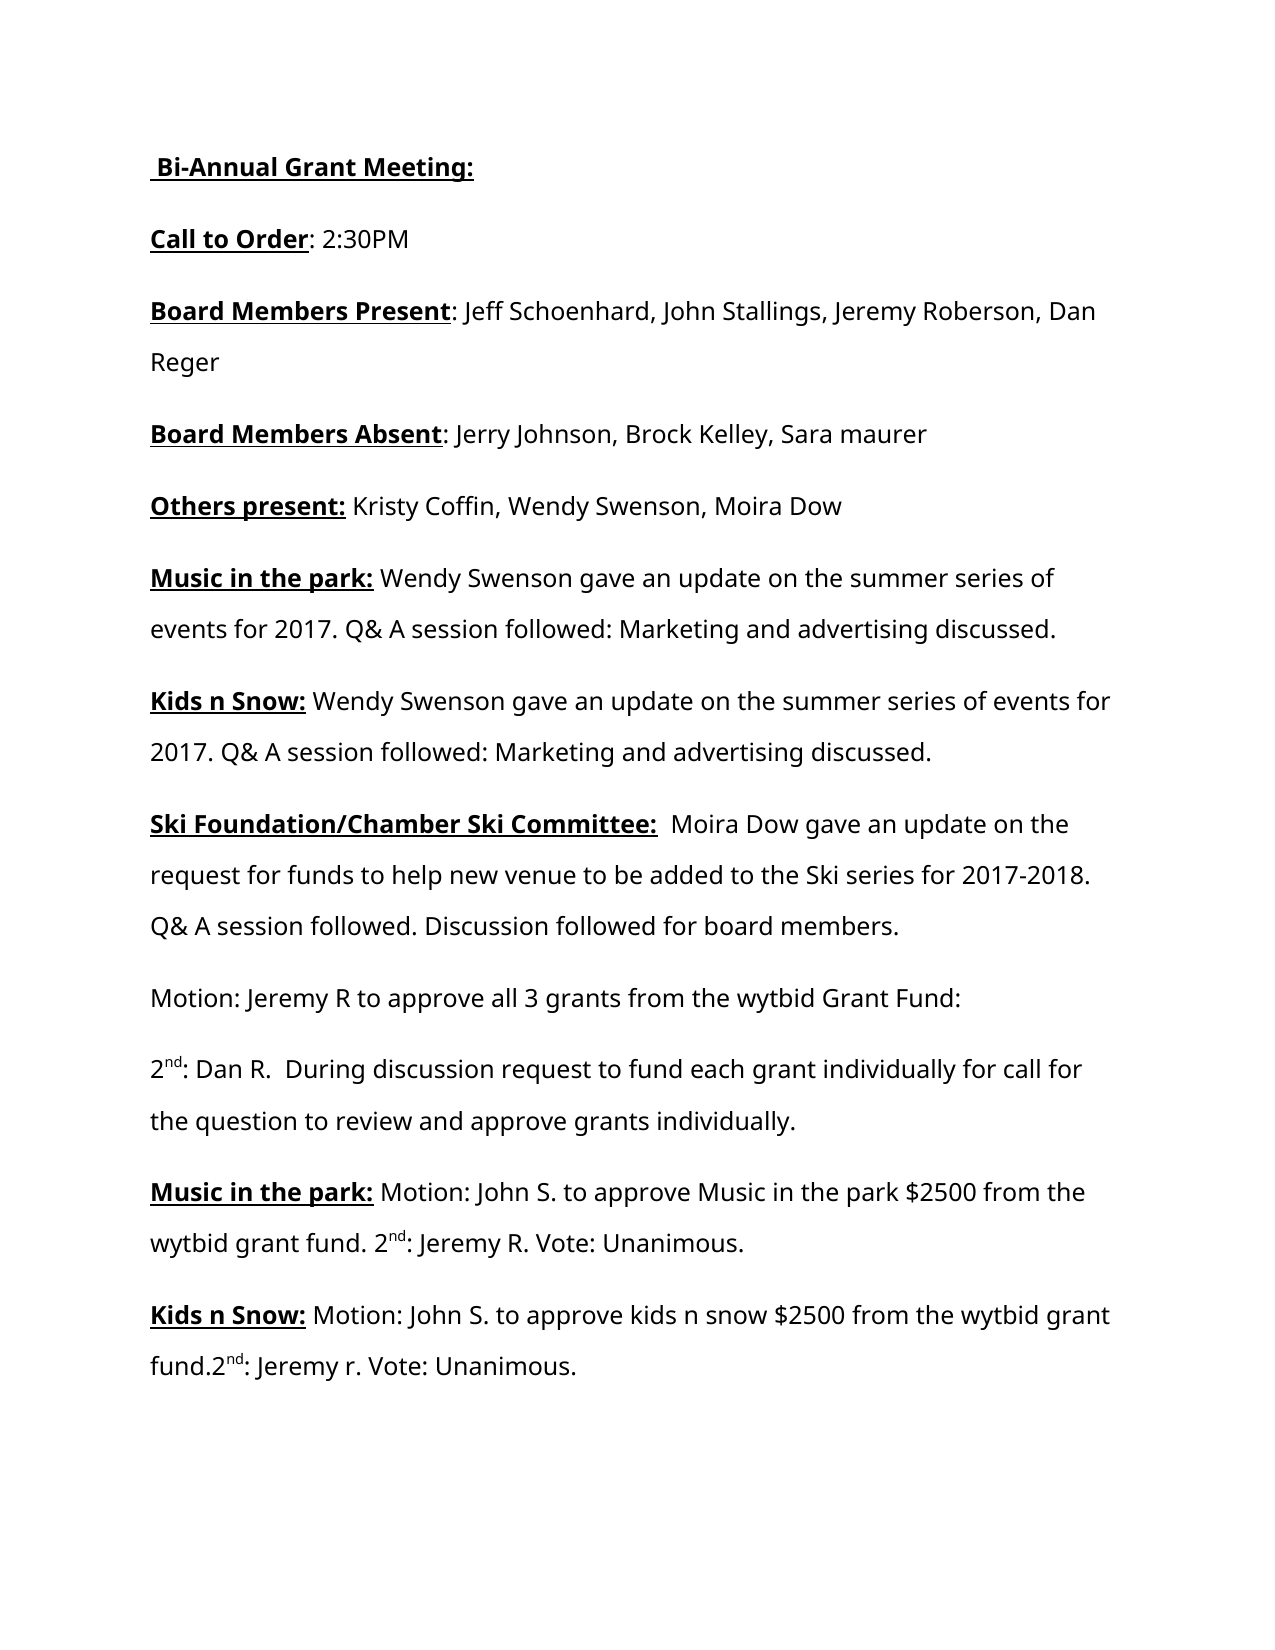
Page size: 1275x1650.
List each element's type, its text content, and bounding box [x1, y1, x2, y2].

text Others present: Kristy Coffin, Wendy Swenson, Moira Dow [150, 488, 1125, 523]
text 2nd: Dan R. During discussion request to fund each grant individually for call for the question to review and approve grants individually. [150, 1052, 1125, 1137]
text Kids n Snow: Wendy Swenson gave an update on the summer series of events for 2017. Q& A session followed: Marketing and advertising discussed. [150, 683, 1125, 768]
text Bi-Annual Grant Meeting: [150, 150, 1125, 184]
text Call to Order: 2:30PM [150, 222, 1125, 256]
text Board Members Absent: Jerry Johnson, Brock Kelley, Sara maurer [150, 417, 1125, 451]
text Motion: Jeremy R to approve all 3 grants from the wytbid Grant Fund: [150, 980, 1125, 1014]
text Music in the park: Wendy Swenson gave an update on the summer series of events for 2017. Q& A session followed: Marketing and advertising discussed. [150, 560, 1125, 646]
text Board Members Present: Jeff Schoenhard, John Stallings, Jeremy Roberson, Dan Reger [150, 294, 1125, 379]
text Music in the park: Motion: John S. to approve Music in the park $2500 from the wytbid grant fund. 2nd: Jeremy R. Vote: Unanimous. [150, 1175, 1125, 1260]
text Ski Foundation/Chamber Ski Committee: Moira Dow gave an update on the request for funds to help new venue to be added to the Ski series for 2017-2018. Q& A session followed. Discussion followed for board members. [150, 806, 1125, 942]
text Kids n Snow: Motion: John S. to approve kids n snow $2500 from the wytbid grant fund.2nd: Jeremy r. Vote: Unanimous. [150, 1298, 1125, 1383]
